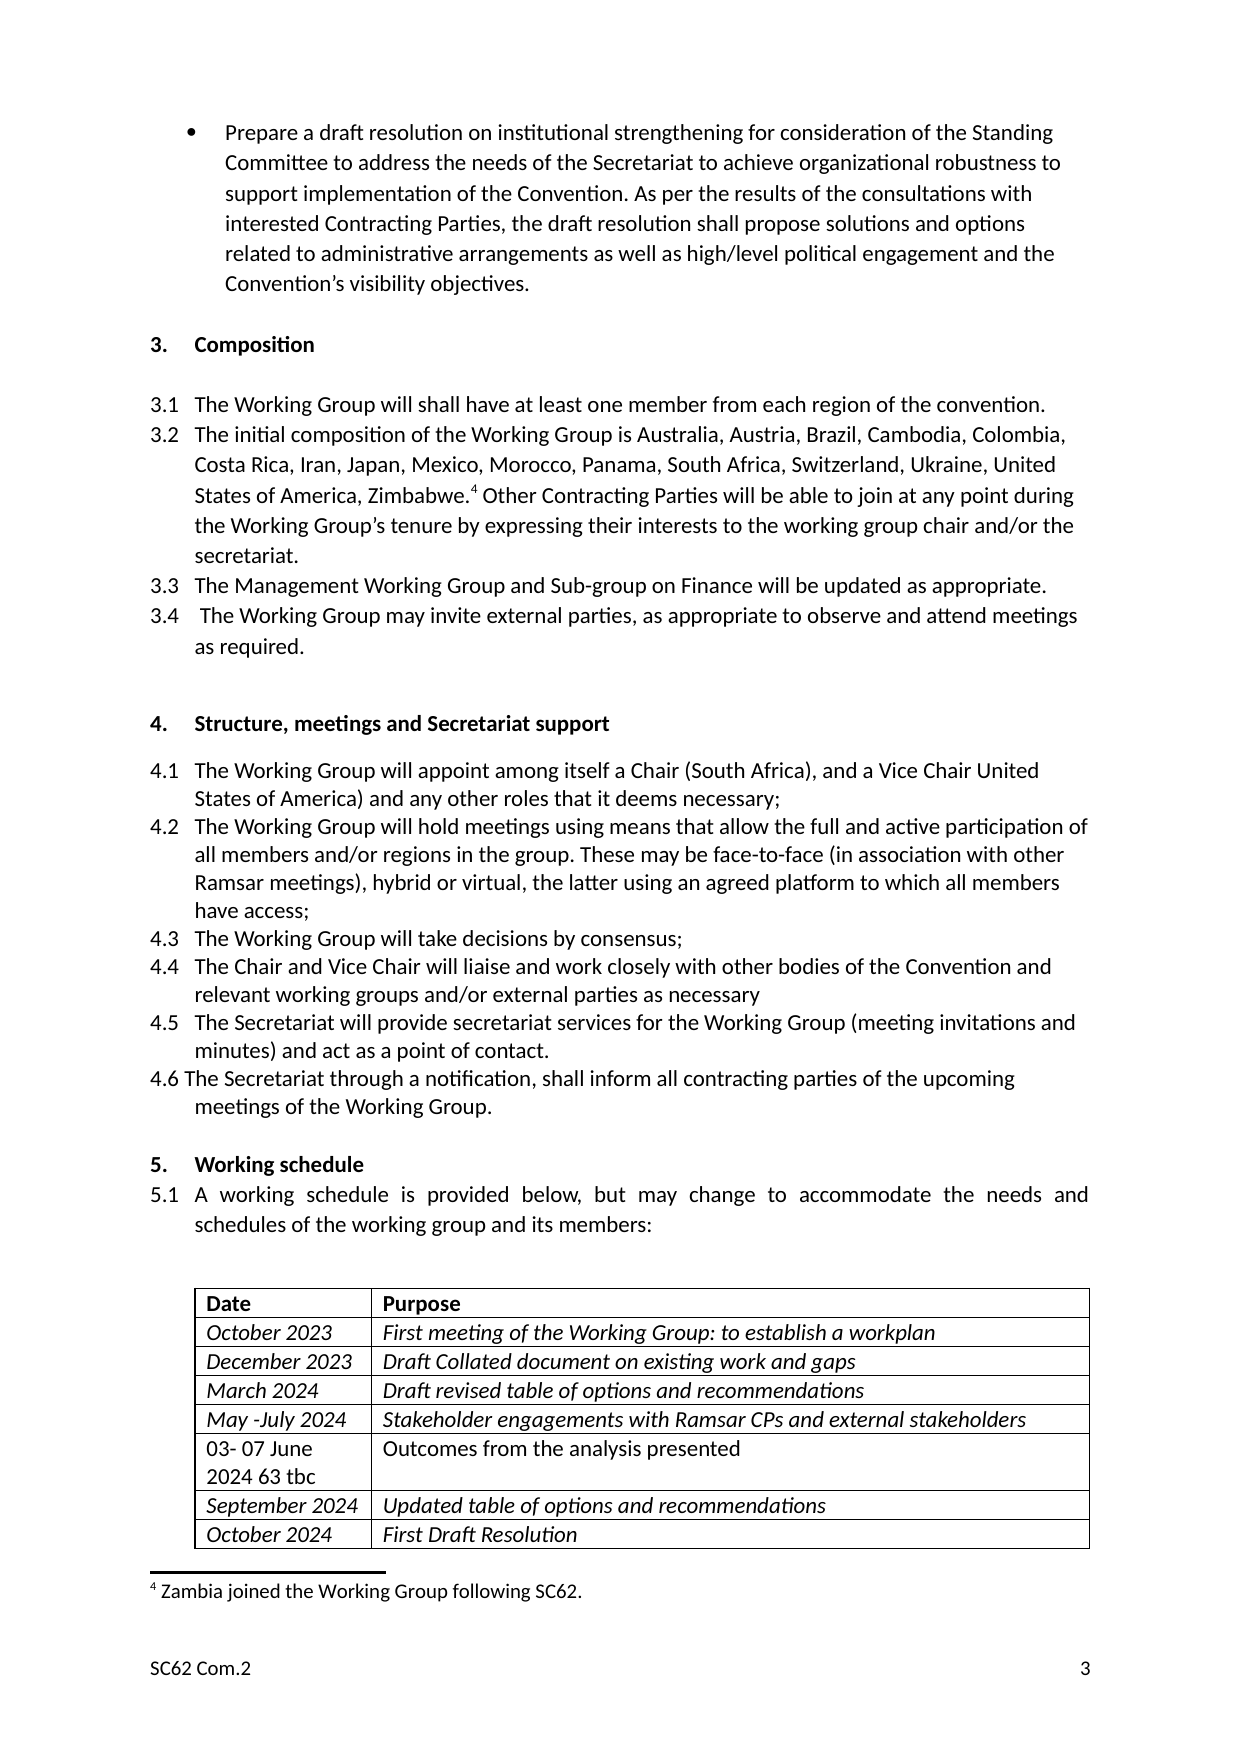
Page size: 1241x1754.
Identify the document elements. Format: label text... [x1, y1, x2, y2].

table_cell First meeting of the Working Group: to establish a workplan [372, 1318, 1089, 1346]
list 3.2 The initial composition of the Working Group is Australia, Austria, Brazil, Cambodia, Colombia, Costa Rica, Iran, Japan, Mexico, Morocco, Panama, South Africa, Switzerland, Ukraine, United States of America, Zimbabwe. Other Contracting Parties will be able to join at any point during the Working Group’s tenure by expressing their interests to the working group chair and/or the secretariat. [150, 420, 1090, 569]
table_cell Outcomes from the analysis presented [372, 1434, 1089, 1490]
table_cell First Draft Resolution [372, 1520, 1089, 1548]
list Prepare a draft resolution on institutional strengthening for consideration of the Standing Committee to address the needs of the Secretariat to achieve organizational robustness to support implementation of the Convention. As per the results of the consultations with interested Contracting Parties, the draft resolution shall propose solutions and options related to administrative arrangements as well as high/level political engagement and the Convention’s visibility objectives. [187, 118, 1090, 297]
table_header Date [196, 1289, 371, 1317]
table_cell Draft revised table of options and recommendations [372, 1376, 1089, 1404]
table_cell May -July 2024 [196, 1405, 371, 1433]
table_cell September 2024 [196, 1491, 371, 1519]
text 4.5 The Secretariat will provide secretariat services for the Working Group (meeting invitations and minutes) and act as a point of contact. [150, 1008, 1090, 1064]
list Composition [150, 330, 1090, 358]
table_cell Draft Collated document on existing work and gaps [372, 1347, 1089, 1375]
table_cell October 2024 [196, 1520, 371, 1548]
table_cell March 2024 [196, 1376, 371, 1404]
list 3.1 The Working Group will shall have at least one member from each region of the convention. [150, 390, 1090, 418]
text 4.4 The Chair and Vice Chair will liaise and work closely with other bodies of the Convention and relevant working groups and/or external parties as necessary [150, 952, 1090, 1008]
list 3.4 The Working Group may invite external parties, as appropriate to observe and attend meetings as required. [150, 602, 1090, 660]
table_cell Stakeholder engagements with Ramsar CPs and external stakeholders [372, 1405, 1089, 1433]
list Structure, meetings and Secretariat support [150, 709, 1090, 737]
table_cell 03- 07 June 2024 63 tbc [196, 1434, 371, 1490]
table_cell Updated table of options and recommendations [372, 1491, 1089, 1519]
table_header Purpose [372, 1289, 1089, 1317]
list 3.3 The Management Working Group and Sub-group on Finance will be updated as appropriate. [150, 571, 1090, 599]
text 4.1 The Working Group will appoint among itself a Chair (South Africa), and a Vice Chair United States of America) and any other roles that it deems necessary; [150, 756, 1090, 812]
table_cell October 2023 [196, 1318, 371, 1346]
list 5.1 A working schedule is provided below, but may change to accommodate the needs and schedules of the working group and its members: [150, 1180, 1090, 1239]
table_cell December 2023 [196, 1347, 371, 1375]
text 4.3 The Working Group will take decisions by consensus; [150, 924, 1090, 952]
list Working schedule [150, 1150, 1090, 1178]
text 4.2 The Working Group will hold meetings using means that allow the full and active participation of all members and/or regions in the group. These may be face-to-face (in association with other Ramsar meetings), hybrid or virtual, the latter using an agreed platform to which all members have access; [150, 812, 1090, 924]
text 4.6 The Secretariat through a notification, shall inform all contracting parties of the upcoming meetings of the Working Group. [150, 1064, 1090, 1120]
